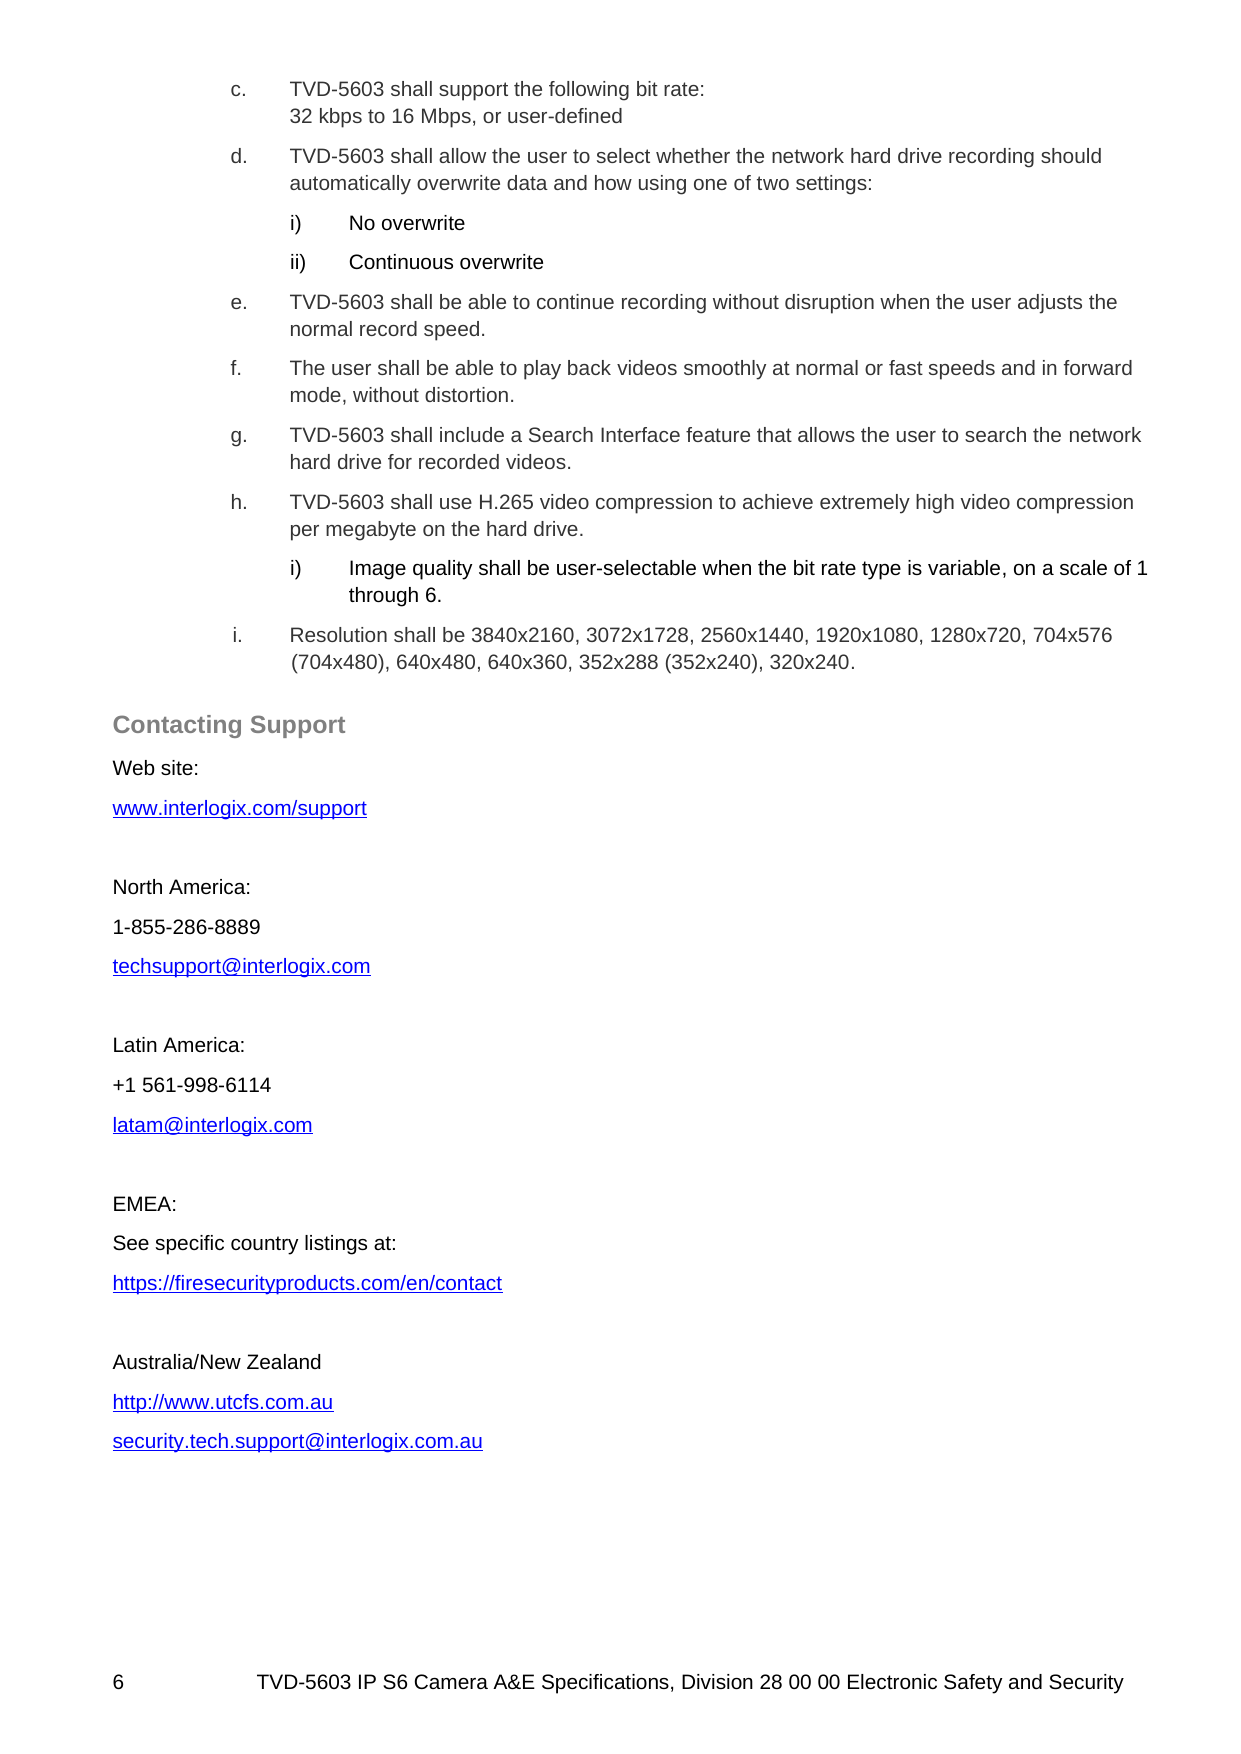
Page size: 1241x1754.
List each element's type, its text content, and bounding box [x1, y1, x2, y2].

subtitle TVD-5603 shall allow the user to select whether the network hard drive recording should automatically overwrite data and how using one of two settings: [230, 142, 1165, 196]
text North America: [112, 873, 1165, 900]
subtitle TVD-5603 shall include a Search Interface feature that allows the user to search the network hard drive for recorded videos. [230, 421, 1165, 475]
text security.tech.support@interlogix.com.au [112, 1427, 1165, 1454]
text Contacting Support [112, 700, 1165, 742]
subtitle Image quality shall be user-selectable when the bit rate type is variable, on a scale of 1 through 6. [290, 554, 1165, 608]
subtitle TVD-5603 shall use H.265 video compression to achieve extremely high video compression per megabyte on the hard drive. [230, 487, 1165, 542]
text Web site: [112, 754, 1165, 781]
text Latin America: [112, 1031, 1165, 1058]
text See specific country listings at: [112, 1229, 1165, 1256]
text EMEA: [112, 1189, 1165, 1217]
text www.interlogix.com/support [112, 794, 1165, 821]
text https://firesecurityproducts.com/en/contact [112, 1269, 1165, 1296]
text +1 561-998-6114 [112, 1071, 1165, 1098]
text latam@interlogix.com [112, 1110, 1165, 1137]
text 1-855-286-8889 [112, 912, 1165, 939]
subtitle Resolution shall be 3840x2160, 3072x1728, 2560x1440, 1920x1080, 1280x720, 704x576 (704x480), 640x480, 640x360, 352x288 (352x240), 320x240. [232, 621, 1165, 675]
subtitle No overwrite [290, 208, 1165, 235]
text http://www.utcfs.com.au [112, 1387, 1165, 1414]
text Australia/New Zealand [112, 1348, 1165, 1375]
text techsupport@interlogix.com [112, 952, 1165, 979]
subtitle TVD-5603 shall support the following bit rate: 32 kbps to 16 Mbps, or user-defined [230, 75, 1165, 129]
subtitle The user shall be able to play back videos smoothly at normal or fast speeds and in forward mode, without distortion. [230, 354, 1165, 408]
subtitle Continuous overwrite [290, 248, 1165, 275]
subtitle TVD-5603 shall be able to continue recording without disruption when the user adjusts the normal record speed. [230, 287, 1165, 342]
